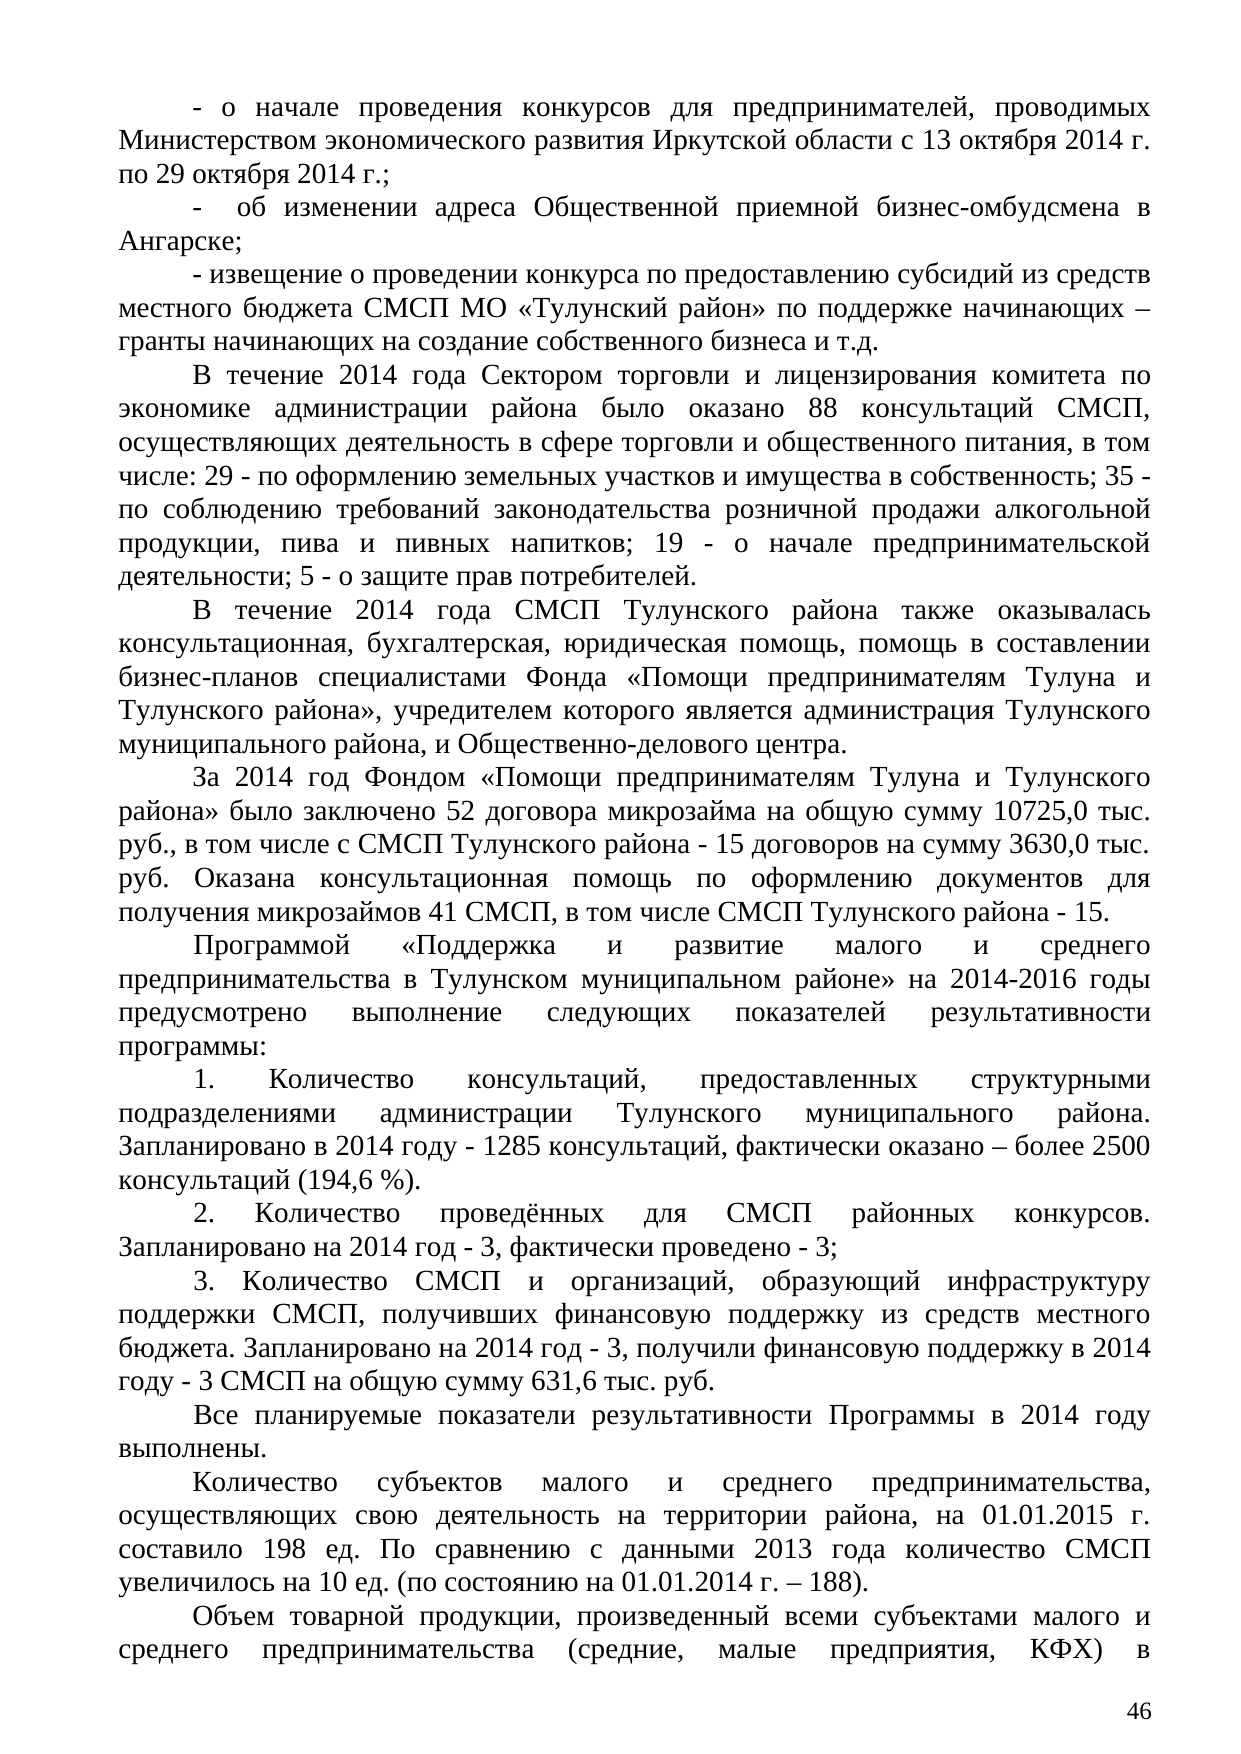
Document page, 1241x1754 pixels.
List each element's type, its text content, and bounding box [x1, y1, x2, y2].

text Количество субъектов малого и среднего предпринимательства, осуществляющих свою деятельность на территории района, на 01.01.2015 г. составило 198 ед. По сравнению с данными 2013 года количество СМСП увеличилось на 10 ед. (по состоянию на 01.01.2014 г. – 188). [118, 1464, 1152, 1598]
text - о начале проведения конкурсов для предпринимателей, проводимых Министерством экономического развития Иркутской области с 13 октября 2014 г. по 29 октября 2014 г.; [118, 89, 1152, 189]
text - об изменении адреса Общественной приемной бизнес-омбудсмена в Ангарске; [118, 189, 1152, 256]
text За 2014 год Фондом «Помощи предпринимателям Тулуна и Тулунского района» было заключено 52 договора микрозайма на общую сумму 10725,0 тыс. руб., в том числе с СМСП Тулунского района - 15 договоров на сумму 3630,0 тыс. руб. Оказана консультационная помощь по оформлению документов для получения микрозаймов 41 СМСП, в том числе СМСП Тулунского района - 15. [118, 759, 1152, 927]
text - извещение о проведении конкурса по предоставлению субсидий из средств местного бюджета СМСП МО «Тулунский район» по поддержке начинающих – гранты начинающих на создание собственного бизнеса и т.д. [118, 256, 1152, 357]
text 3. Количество СМСП и организаций, образующий инфраструктуру поддержки СМСП, получивших финансовую поддержку из средств местного бюджета. Запланировано на 2014 год - 3, получили финансовую поддержку в 2014 году - 3 СМСП на общую сумму 631,6 тыс. руб. [118, 1263, 1152, 1397]
text Все планируемые показатели результативности Программы в 2014 году выполнены. [118, 1397, 1152, 1464]
text В течение 2014 года СМСП Тулунского района также оказывалась консультационная, бухгалтерская, юридическая помощь, помощь в составлении бизнес-планов специалистами Фонда «Помощи предпринимателям Тулуна и Тулунского района», учредителем которого является администрация Тулунского муниципального района, и Общественно-делового центра. [118, 592, 1152, 759]
text 2. Количество проведённых для СМСП районных конкурсов. Запланировано на 2014 год - 3, фактически проведено - 3; [118, 1196, 1152, 1263]
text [118, 1598, 1152, 1665]
text Программой «Поддержка и развитие малого и среднего предпринимательства в Тулунском муниципальном районе» на 2014-2016 годы предусмотрено выполнение следующих показателей результативности программы: [118, 927, 1152, 1061]
text В течение 2014 года Сектором торговли и лицензирования комитета по экономике администрации района было оказано 88 консультаций СМСП, осуществляющих деятельность в сфере торговли и общественного питания, в том числе: 29 - по оформлению земельных участков и имущества в собственность; 35 - по соблюдению требований законодательства розничной продажи алкогольной продукции, пива и пивных напитков; 19 - о начале предпринимательской деятельности; 5 - о защите прав потребителей. [118, 357, 1152, 592]
text 1. Количество консультаций, предоставленных структурными подразделениями администрации Тулунского муниципального района. Запланировано в 2014 году - 1285 консультаций, фактически оказано – более 2500 консультаций (194,6 %). [118, 1061, 1152, 1196]
